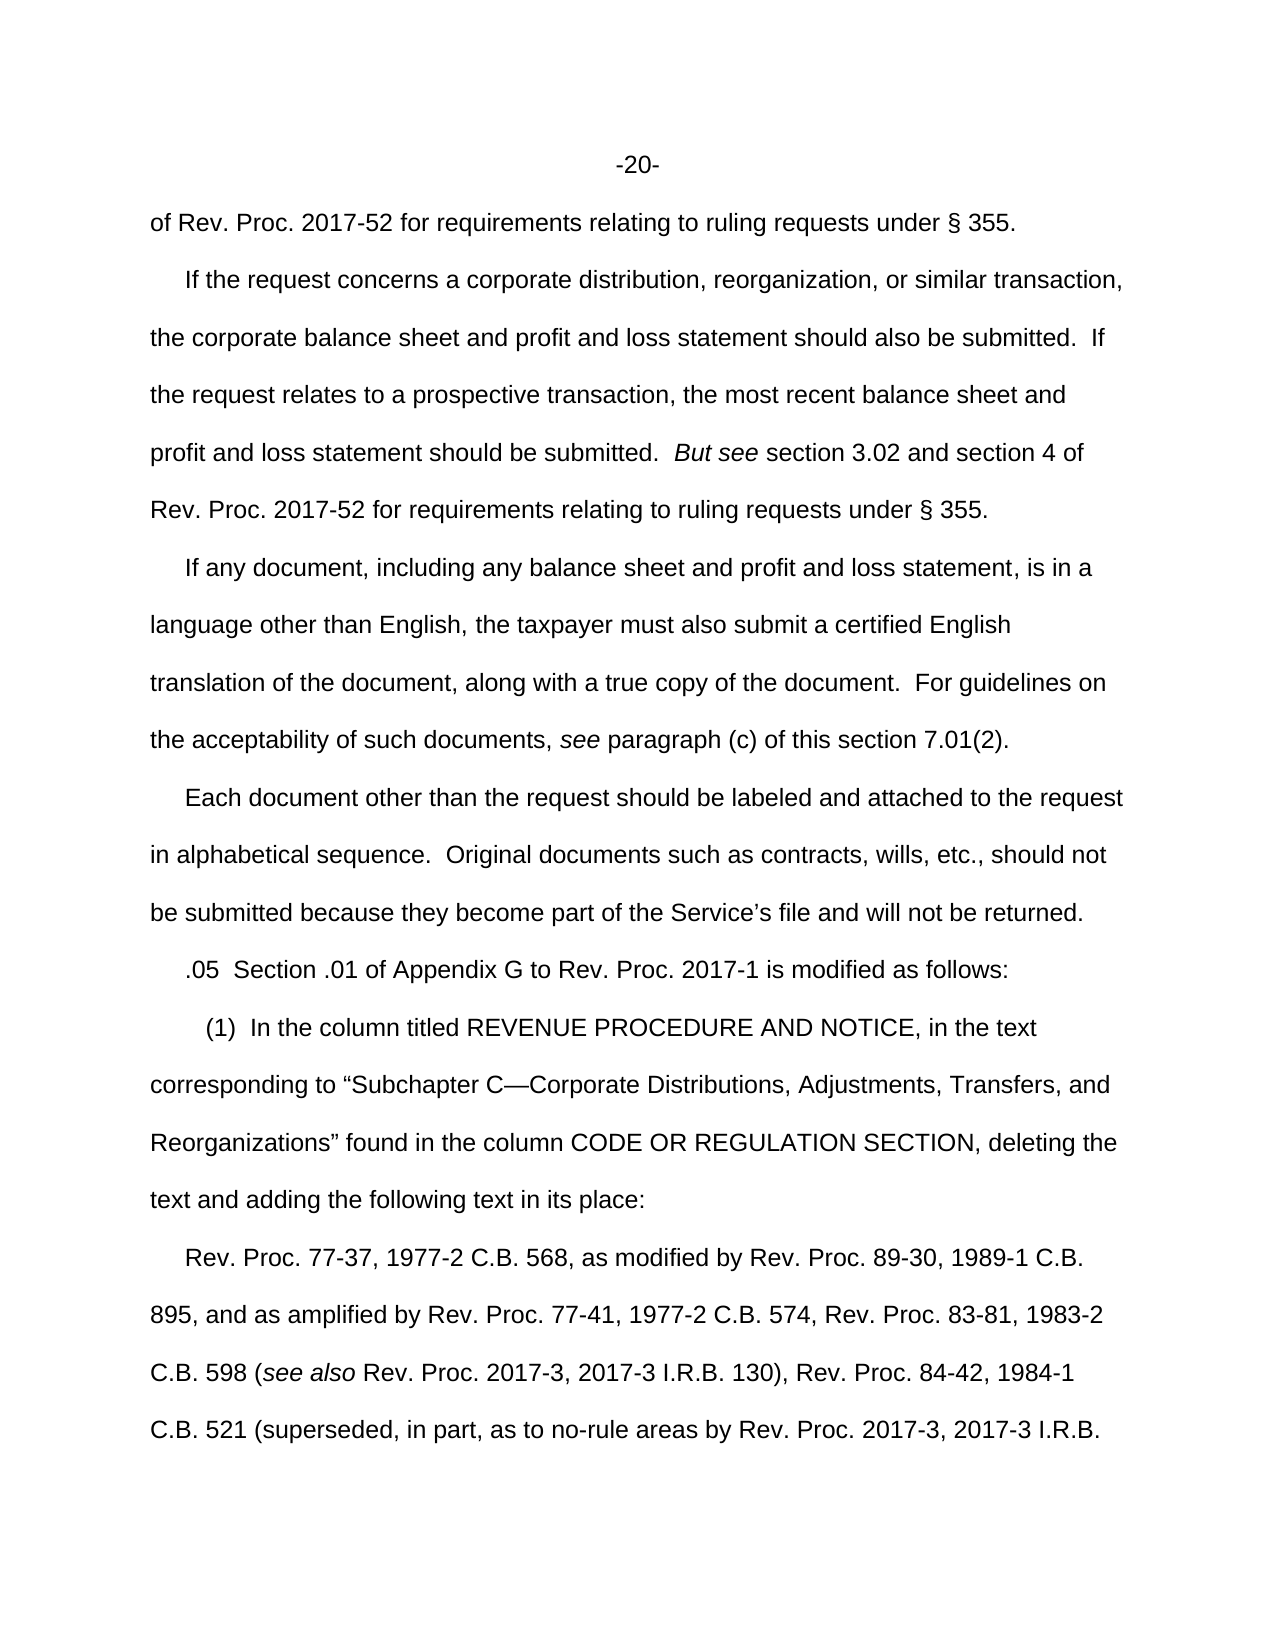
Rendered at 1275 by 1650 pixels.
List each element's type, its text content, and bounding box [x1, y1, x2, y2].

text If any document, including any balance sheet and profit and loss statement, is in a language other than English, the taxpayer must also submit a certified English translation of the document, along with a true copy of the document. For guidelines on the acceptability of such documents, see paragraph (c) of this section 7.01(2). [150, 552, 1125, 754]
text If the request concerns a corporate distribution, reorganization, or similar transaction, the corporate balance sheet and profit and loss statement should also be submitted. If the request relates to a prospective transaction, the most recent balance sheet and profit and loss statement should be submitted. But see section 3.02 and section 4 of Rev. Proc. 2017-52 for requirements relating to ruling requests under § 355. [150, 265, 1125, 524]
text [150, 1242, 1125, 1444]
text Each document other than the request should be labeled and attached to the request in alphabetical sequence. Original documents such as contracts, wills, etc., should not be submitted because they become part of the Service’s file and will not be returned. [150, 782, 1125, 926]
text (1) In the column titled REVENUE PROCEDURE AND NOTICE, in the text corresponding to “Subchapter C—Corporate Distributions, Adjustments, Transfers, and Reorganizations” found in the column CODE OR REGULATION SECTION, deleting the text and adding the following text in its place: [150, 1012, 1125, 1214]
text .05 Section .01 of Appendix G to Rev. Proc. 2017-1 is modified as follows: [150, 955, 1125, 984]
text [150, 207, 1125, 236]
